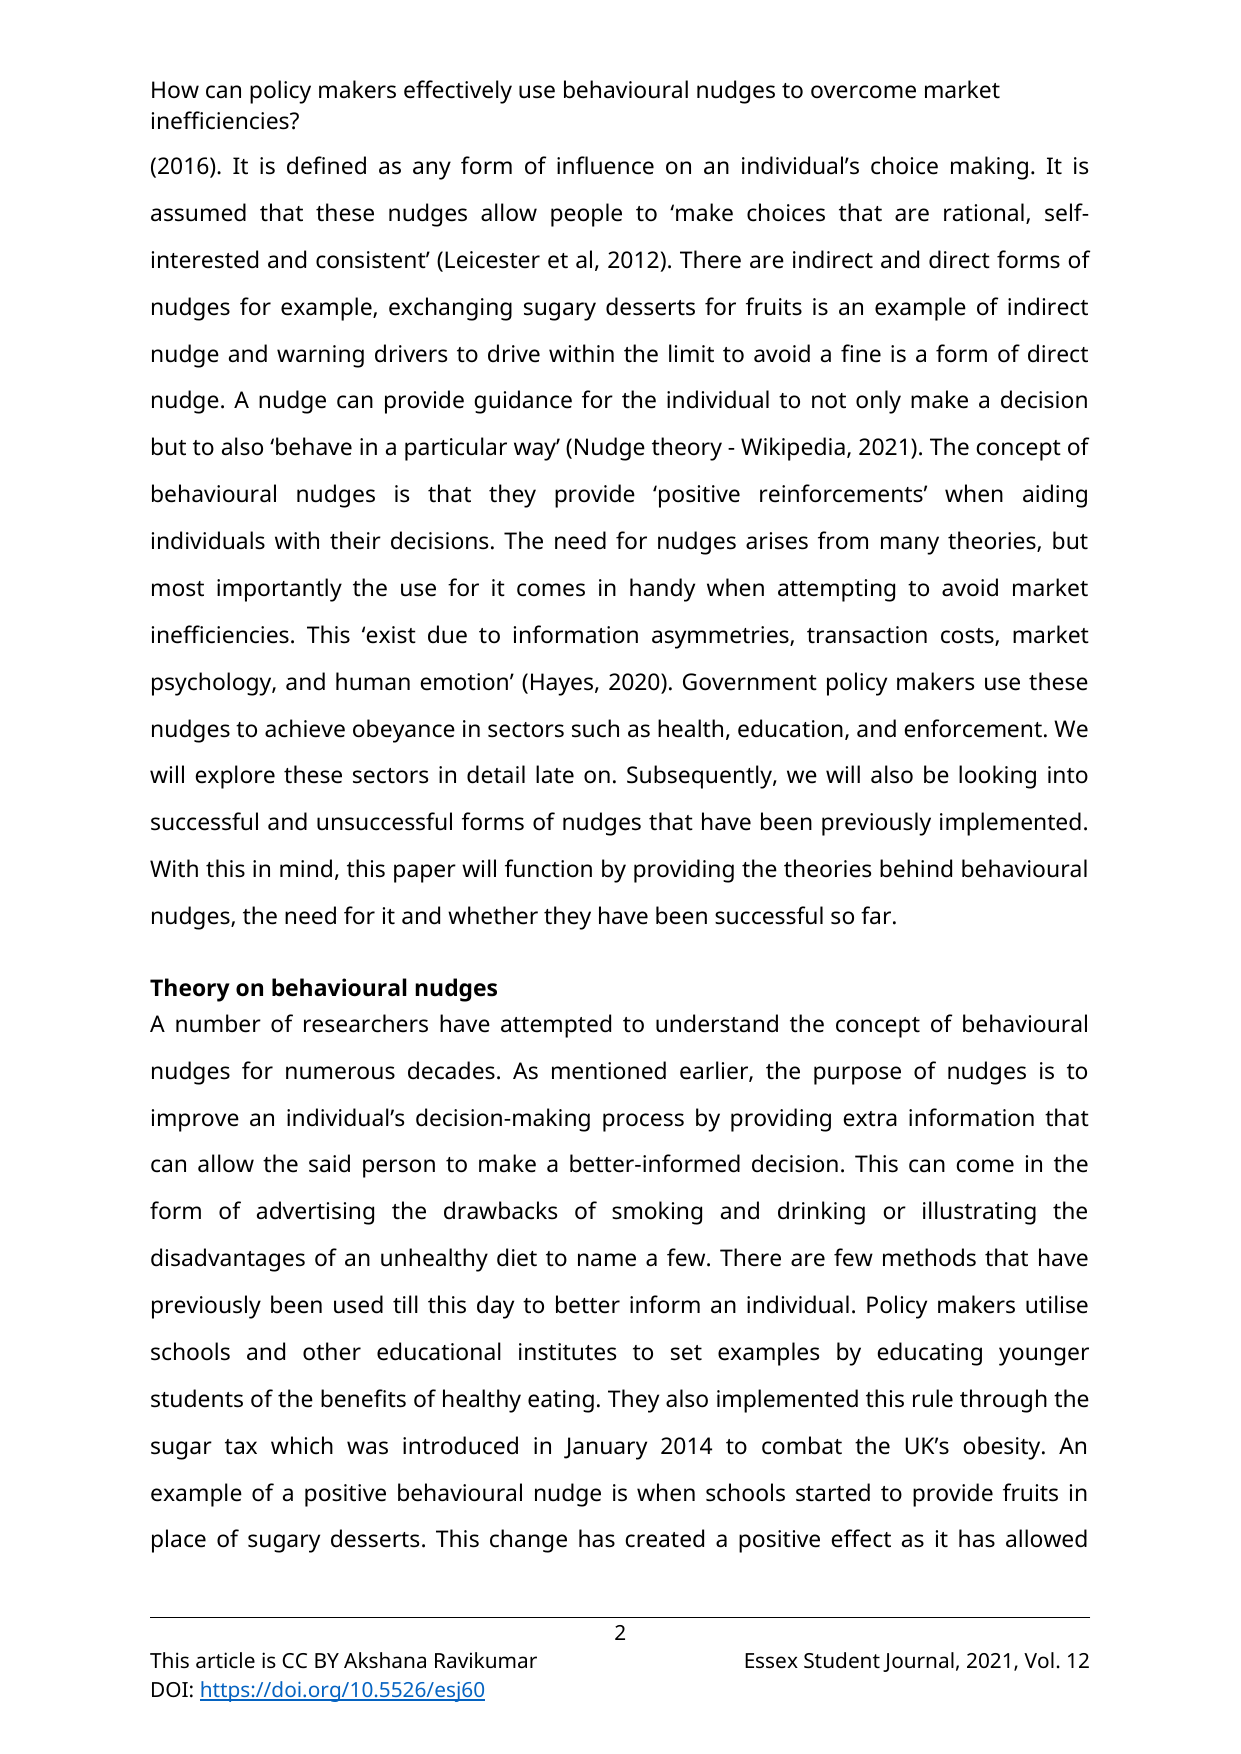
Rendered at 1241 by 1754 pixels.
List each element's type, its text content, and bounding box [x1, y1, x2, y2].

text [150, 1008, 1090, 1555]
subtitle Theory on behavioural nudges [150, 972, 1090, 1003]
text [150, 150, 1090, 931]
